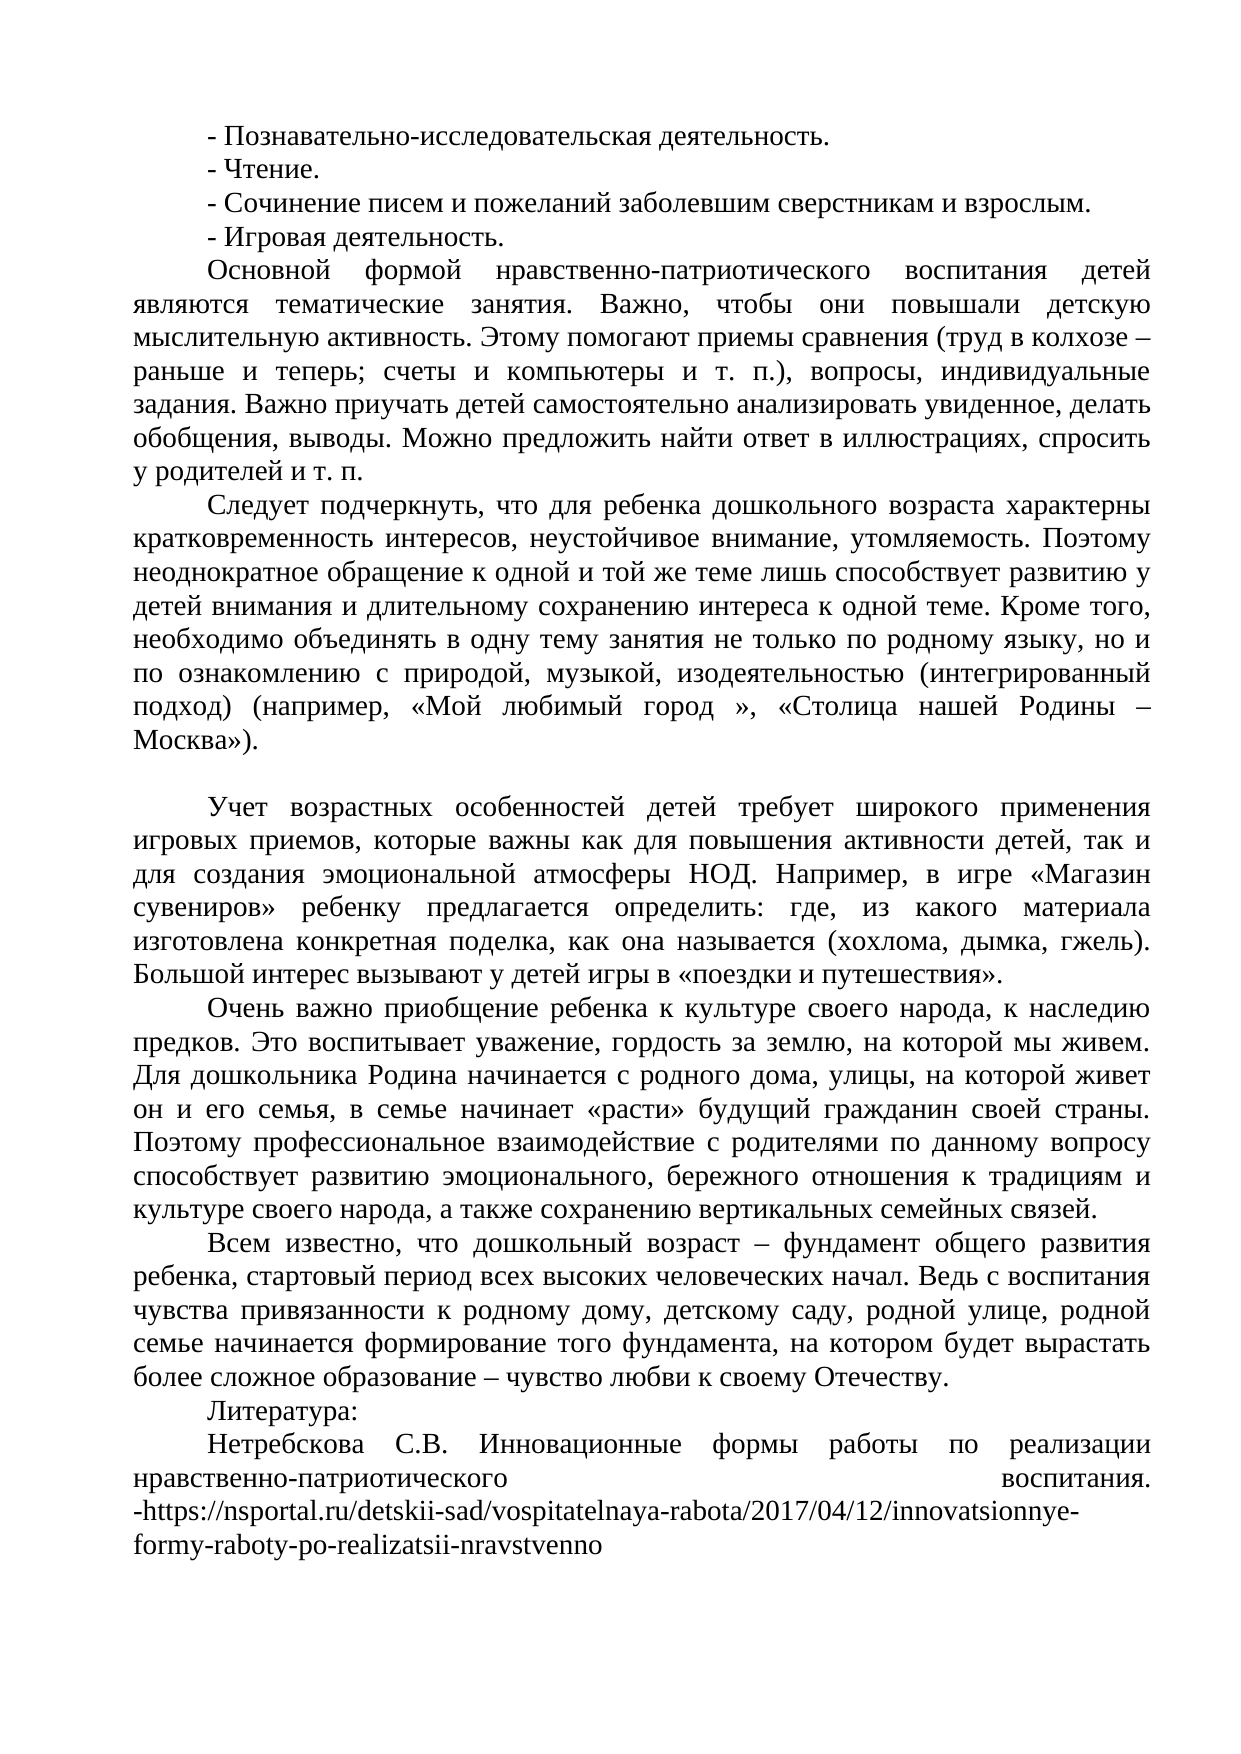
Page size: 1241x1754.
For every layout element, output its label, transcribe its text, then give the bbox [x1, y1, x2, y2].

text Следует подчеркнуть, что для ребенка дошкольного возраста характерны кратковременность интересов, неустойчивое внимание, утомляемость. Поэтому неоднократное обращение к одной и той же теме лишь способствует развитию у детей внимания и длительному сохранению интереса к одной теме. Кроме того, необходимо объединять в одну тему занятия не только по родному языку, но и по ознакомлению с природой, музыкой, изодеятельностью (интегрированный подход) (например, «Мой любимый город », «Столица нашей Родины – Москва»). [133, 487, 1152, 755]
text Всем известно, что дошкольный возраст – фундамент общего развития ребенка, стартовый период всех высоких человеческих начал. Ведь с воспитания чувства привязанности к родному дому, детскому саду, родной улице, родной семье начинается формирование того фундамента, на котором будет вырастать более сложное образование – чувство любви к своему Отечеству. [133, 1225, 1152, 1393]
text Литература: [133, 1393, 1152, 1426]
text Очень важно приобщение ребенка к культуре своего народа, к наследию предков. Это воспитывает уважение, гордость за землю, на которой мы живем. Для дошкольника Родина начинается с родного дома, улицы, на которой живет он и его семья, в семье начинает «расти» будущий гражданин своей страны. Поэтому профессиональное взаимодействие с родителями по данному вопросу способствует развитию эмоционального, бережного отношения к традициям и культуре своего народа, а также сохранению вертикальных семейных связей. [133, 990, 1152, 1225]
text Нетребскова С.В. Инновационные формы работы по реализации нравственно-патриотического воспитания. -https://nsportal.ru/detskii-sad/vospitatelnaya-rabota/2017/04/12/innovatsionnye-formy-raboty-po-realizatsii-nravstvenno [133, 1426, 1152, 1560]
text Учет возрастных особенностей детей требует широкого применения игровых приемов, которые важны как для повышения активности детей, так и для создания эмоциональной атмосферы НОД. Например, в игре «Магазин сувениров» ребенку предлагается определить: где, из какого материала изготовлена конкретная поделка, как она называется (хохлома, дымка, гжель). Большой интерес вызывают у детей игры в «поездки и путешествия». [133, 789, 1152, 990]
text - Чтение. [133, 152, 1152, 185]
text - Игровая деятельность. [133, 219, 1152, 252]
text - Познавательно-исследовательская деятельность. [133, 118, 1152, 152]
text Основной формой нравственно-патриотического воспитания детей являются тематические занятия. Важно, чтобы они повышали детскую мыслительную активность. Этому помогают приемы сравнения (труд в колхозе – раньше и теперь; счеты и компьютеры и т. п.), вопросы, индивидуальные задания. Важно приучать детей самостоятельно анализировать увиденное, делать обобщения, выводы. Можно предложить найти ответ в иллюстрациях, спросить у родителей и т. п. [133, 252, 1152, 487]
text - Сочинение писем и пожеланий заболевшим сверстникам и взрослым. [133, 185, 1152, 219]
